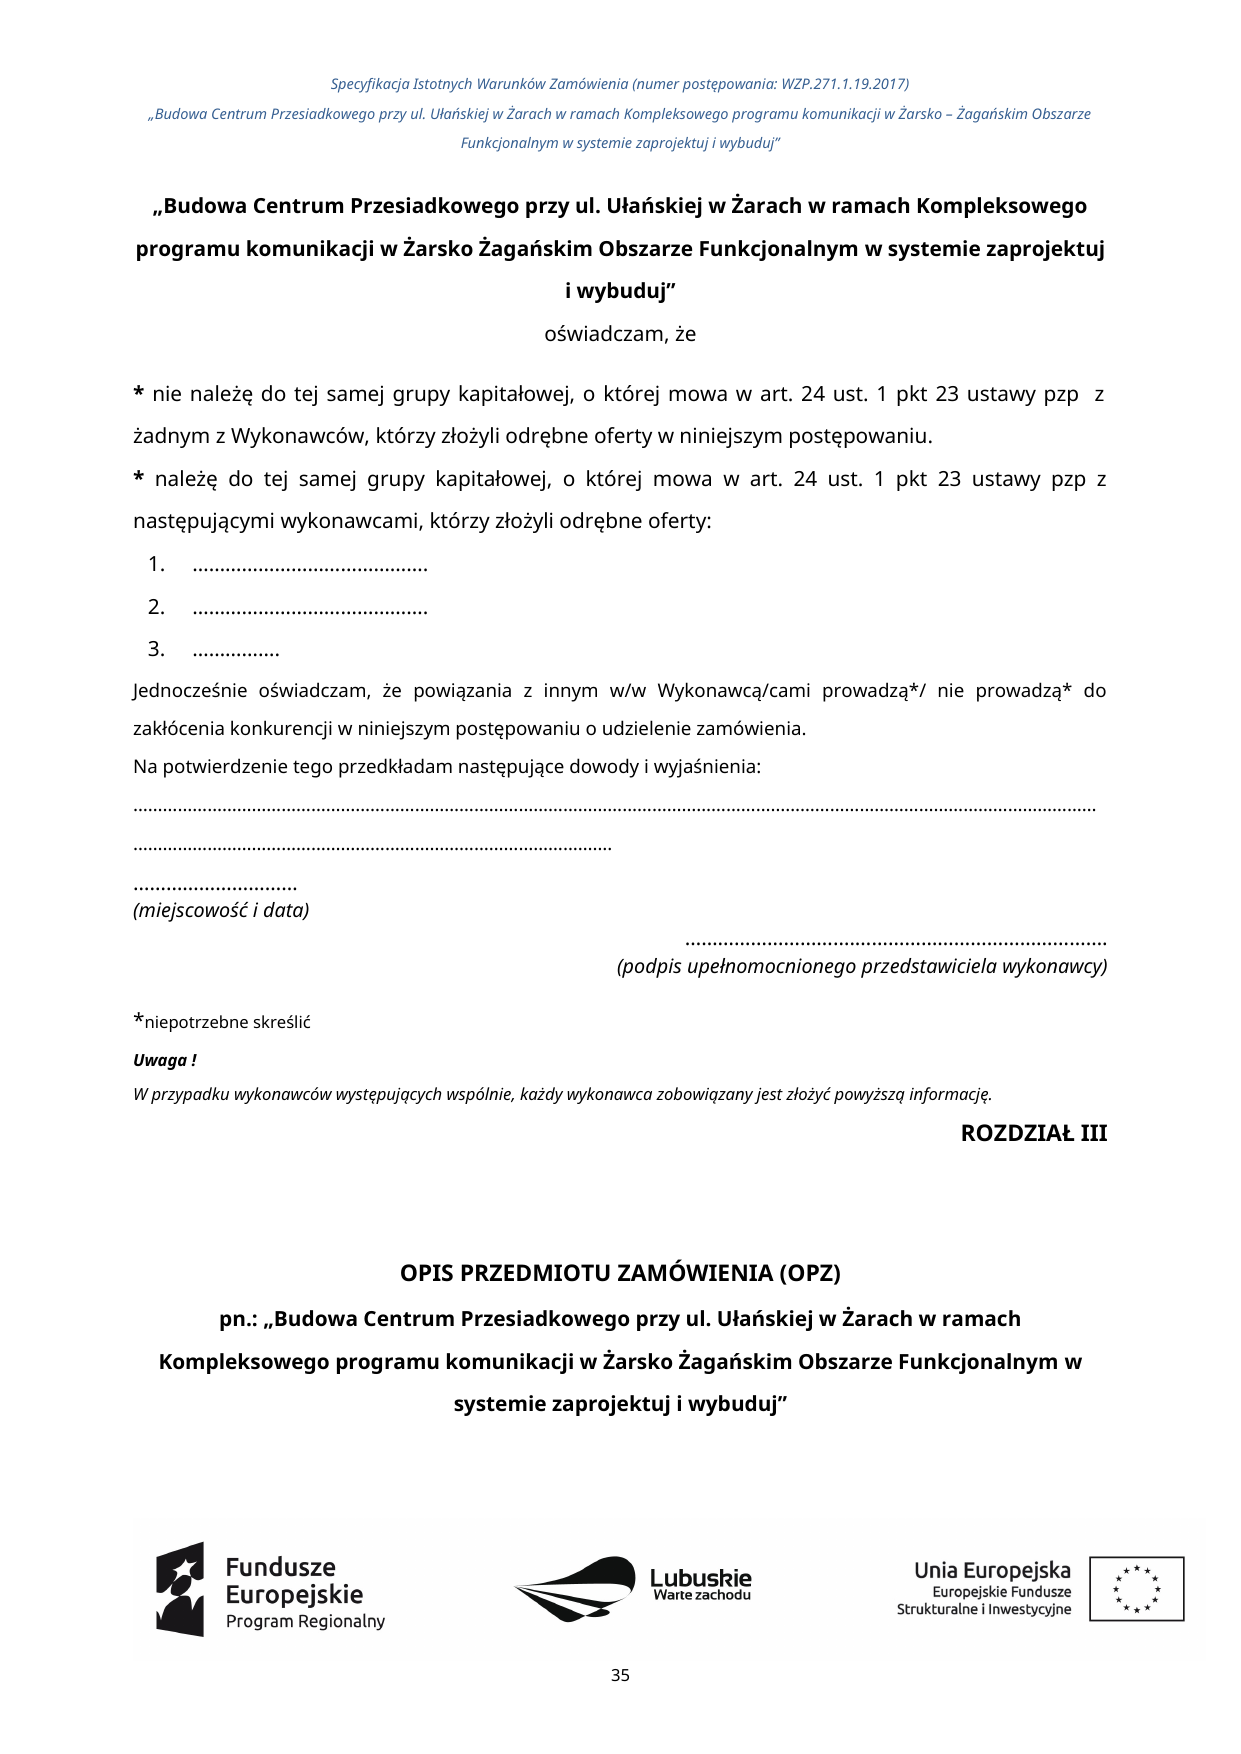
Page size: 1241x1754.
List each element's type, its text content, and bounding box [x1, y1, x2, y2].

text oświadczam, że [133, 319, 1107, 348]
text * nie należę do tej samej grupy kapitałowej, o której mowa w art. 24 ust. 1 pkt 23 ustawy pzp z żadnym z Wykonawców, którzy złożyli odrębne oferty w niniejszym postępowaniu. [133, 379, 1107, 450]
text * należę do tej samej grupy kapitałowej, o której mowa w art. 24 ust. 1 pkt 23 ustawy pzp z następującymi wykonawcami, którzy złożyli odrębne oferty: [133, 464, 1107, 535]
text pn.: „Budowa Centrum Przesiadkowego przy ul. Ułańskiej w Żarach w ramach Kompleksowego programu komunikacji w Żarsko Żagańskim Obszarze Funkcjonalnym w systemie zaprojektuj i wybuduj” [133, 1304, 1107, 1418]
list ……………. [148, 634, 1107, 663]
text ROZDZIAŁ III [133, 1117, 1107, 1148]
text (podpis upełnomocnionego przedstawiciela wykonawcy) [133, 952, 1107, 979]
text …………………………………………………………………………………………………………………………………………………………………………………………………………………………………………………………………. [133, 792, 1107, 855]
text „Budowa Centrum Przesiadkowego przy ul. Ułańskiej w Żarach w ramach Kompleksowego programu komunikacji w Żarsko Żagańskim Obszarze Funkcjonalnym w systemie zaprojektuj i wybuduj” [133, 191, 1107, 305]
list *niepotrzebne skreślić [133, 1006, 1107, 1034]
text W przypadku wykonawców występujących wspólnie, każdy wykonawca zobowiązany jest złożyć powyższą informację. [133, 1083, 1107, 1105]
text Uwaga ! [133, 1048, 1107, 1071]
title OPIS PRZEDMIOTU ZAMÓWIENIA (OPZ) [133, 1257, 1107, 1288]
text ………………………….………………………………………. [133, 923, 1107, 952]
list ……………………………………. [148, 592, 1107, 620]
text Na potwierdzenie tego przedkładam następujące dowody i wyjaśnienia: [133, 753, 1107, 779]
text ………………………… [133, 868, 1107, 897]
text (miejscowość i data) [133, 897, 1107, 923]
text Jednocześnie oświadczam, że powiązania z innym w/w Wykonawcą/cami prowadzą*/ nie prowadzą* do zakłócenia konkurencji w niniejszym postępowaniu o udzielenie zamówienia. [133, 677, 1107, 741]
list ……………………………………. [148, 549, 1107, 578]
